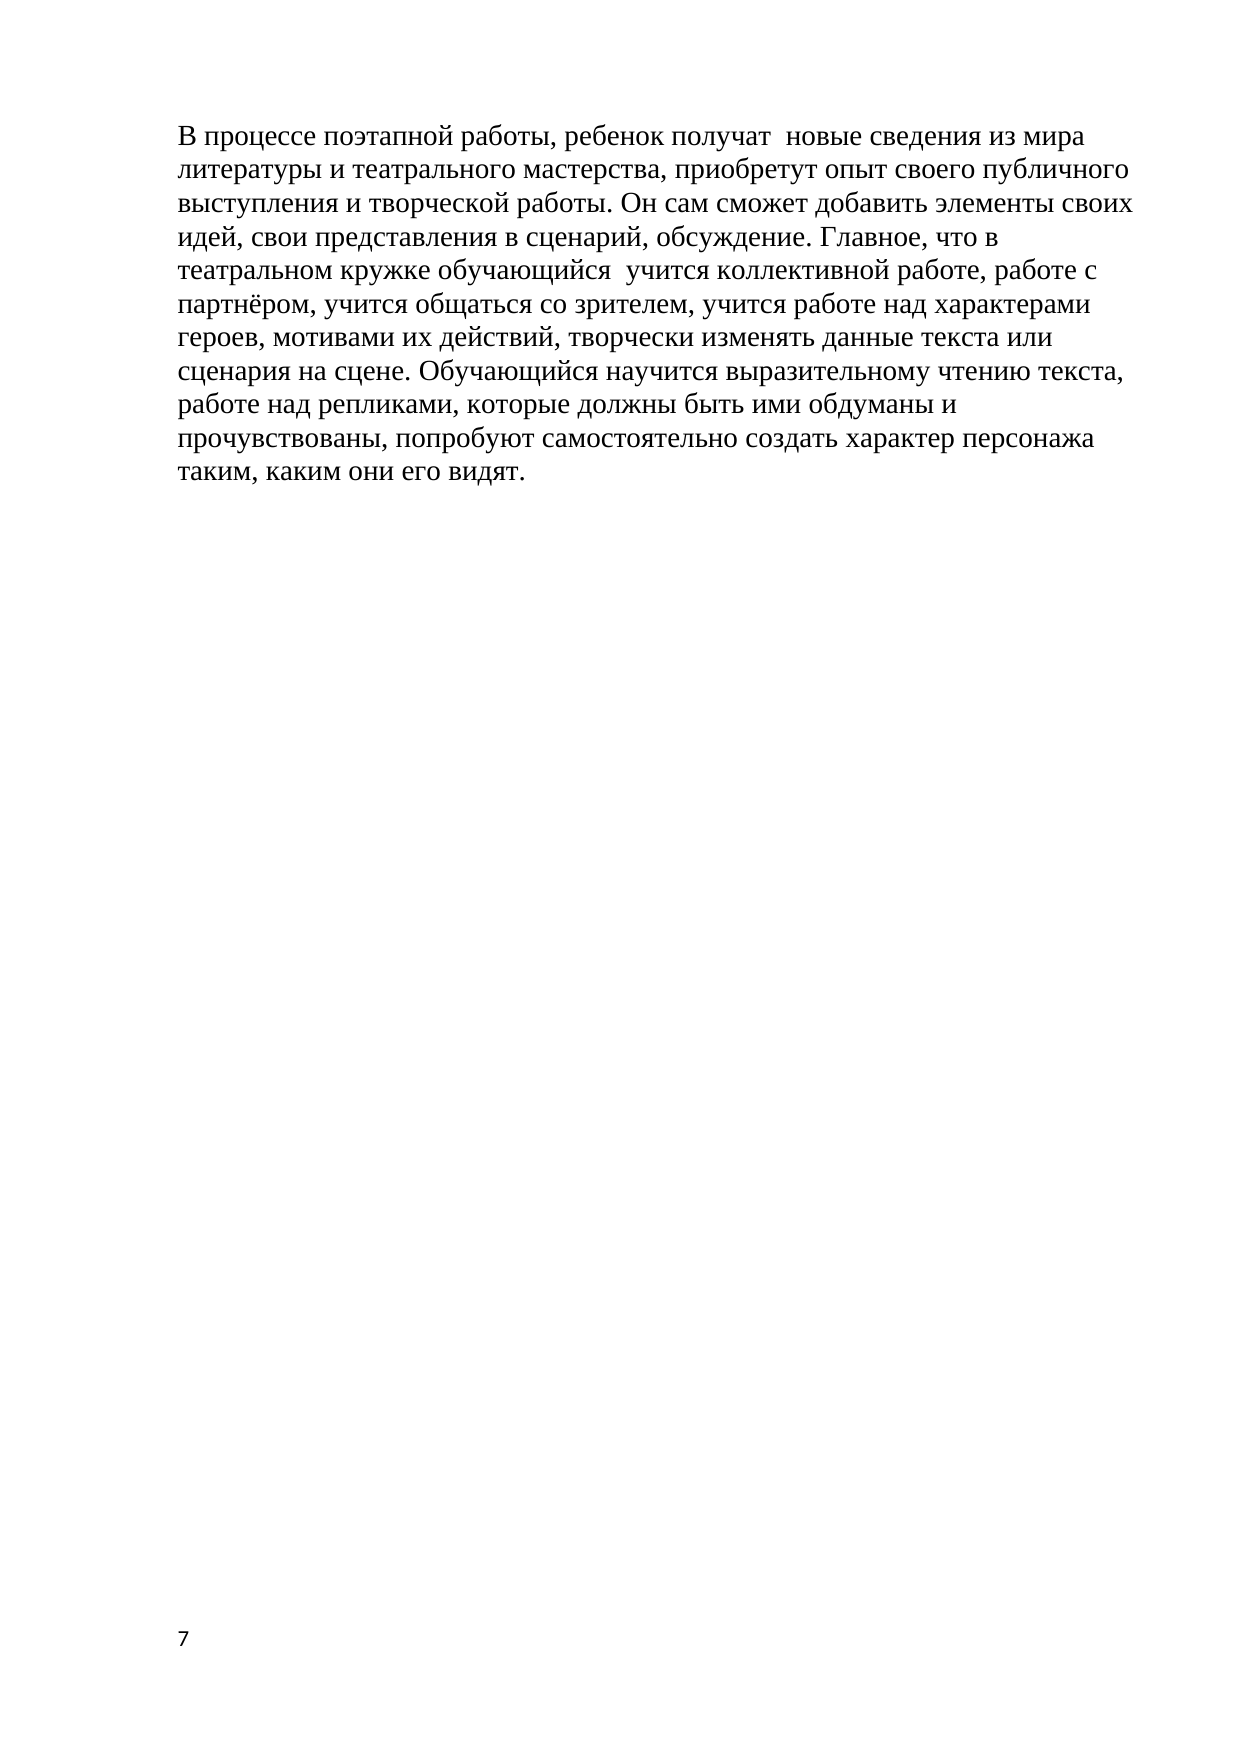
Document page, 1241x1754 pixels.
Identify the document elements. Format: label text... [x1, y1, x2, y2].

text В процессе поэтапной работы, ребенок получат новые сведения из мира литературы и театрального мастерства, приобретут опыт своего публичного выступления и творческой работы. Он сам сможет добавить элементы своих идей, свои представления в сценарий, обсуждение. Главное, что в театральном кружке обучающийся учится коллективной работе, работе с партнёром, учится общаться со зрителем, учится работе над характерами героев, мотивами их действий, творчески изменять данные текста или сценария на сцене. Обучающийся научится выразительному чтению текста, работе над репликами, которые должны быть ими обдуманы и прочувствованы, попробуют самостоятельно создать характер персонажа таким, каким они его видят. [177, 118, 1152, 487]
